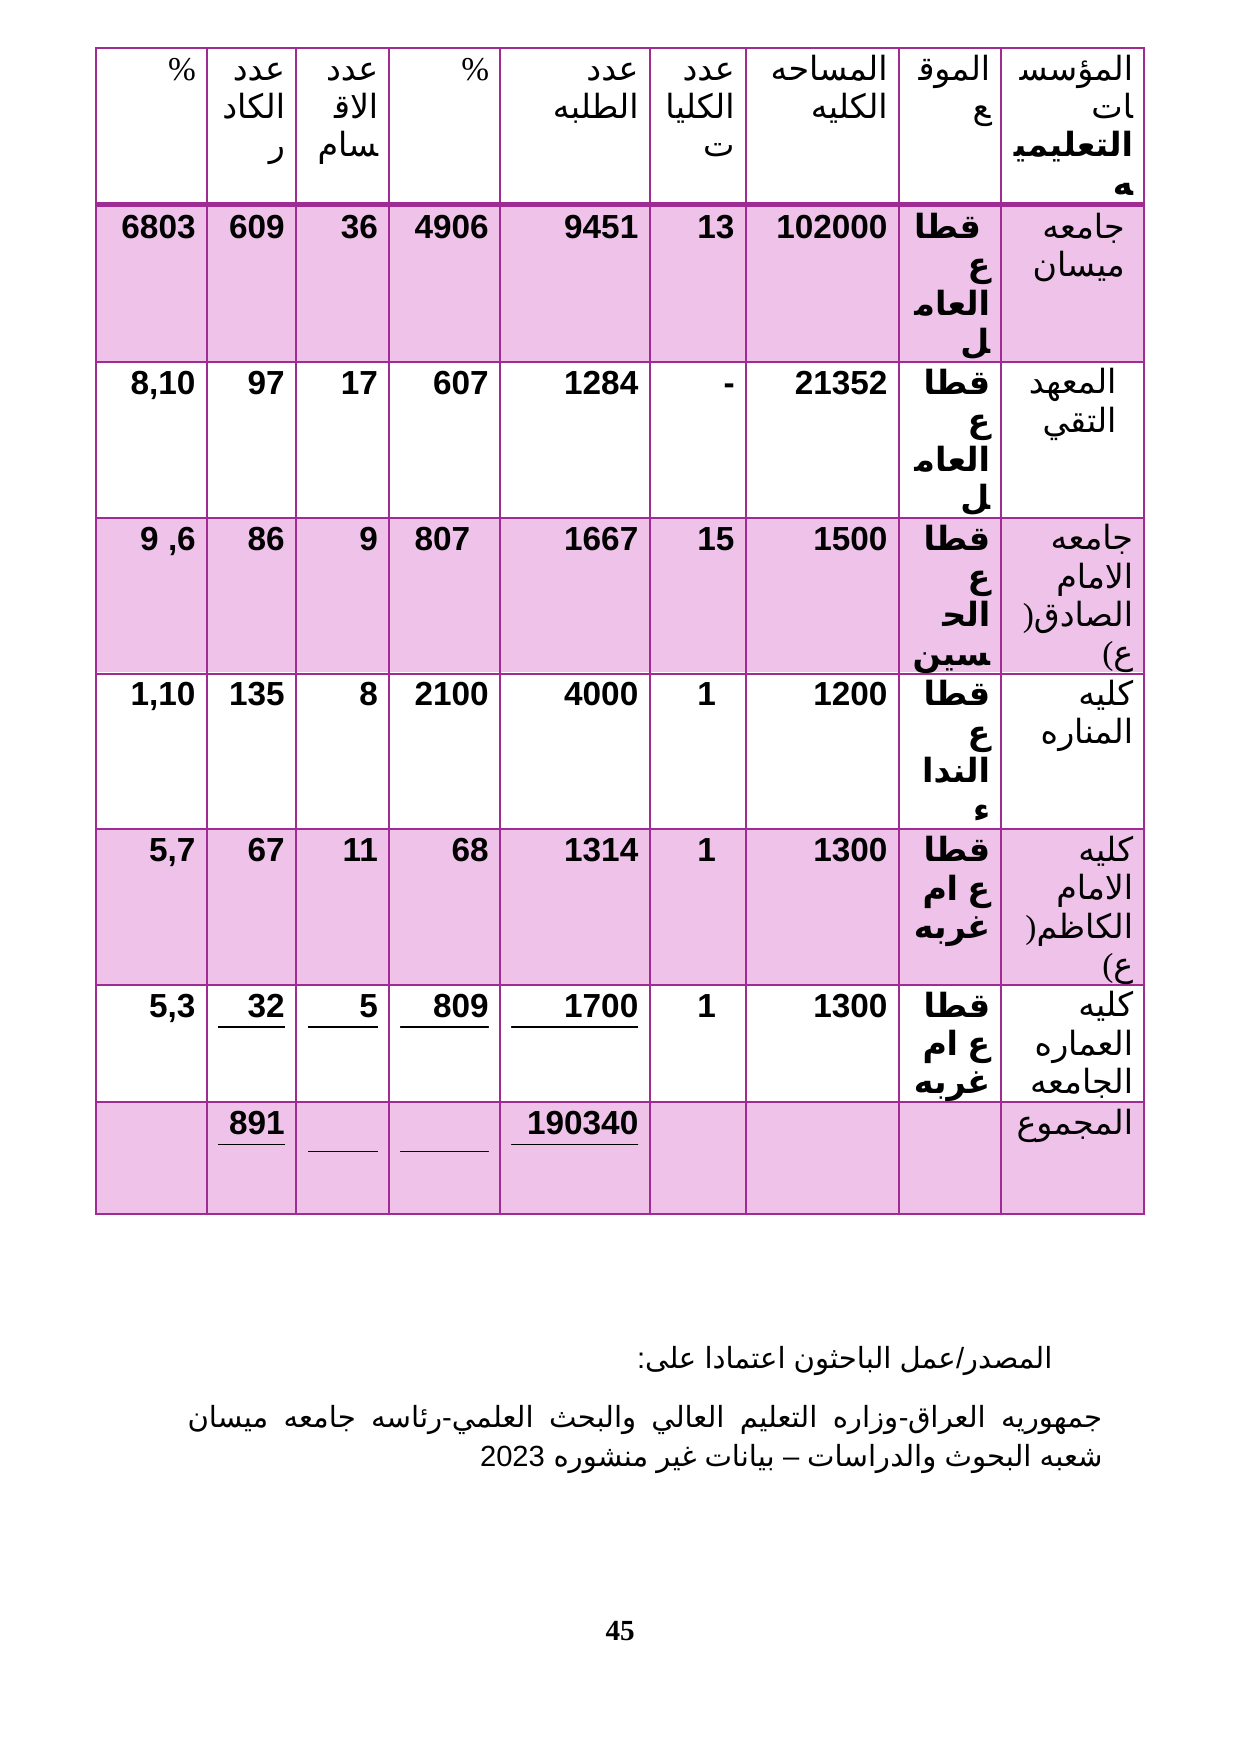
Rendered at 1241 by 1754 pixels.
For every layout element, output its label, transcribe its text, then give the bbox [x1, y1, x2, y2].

table_cell 5,3 [97, 986, 206, 1101]
table_cell 97 [208, 363, 295, 517]
table_cell جامعه ميسان [1002, 207, 1143, 361]
table_cell قطاع الحسين [900, 519, 1000, 672]
table_cell 21352 [747, 363, 898, 517]
table_cell 1 [651, 675, 745, 828]
table_cell المجموع [1002, 1103, 1143, 1213]
table_cell المعهد التقي [1002, 363, 1143, 517]
table_cell 807 [390, 519, 499, 672]
table_cell 4906 [390, 207, 499, 361]
table_cell 1700 [501, 986, 649, 1101]
text المصدر/عمل الباحثون اعتمادا على: [187, 1341, 1053, 1375]
table_cell 891 [208, 1103, 295, 1213]
table_cell 1 [651, 986, 745, 1101]
table_cell قطاع العامل [900, 207, 1000, 361]
table_cell [747, 1103, 898, 1213]
table_cell 809 [390, 986, 499, 1101]
table_cell 1,10 [97, 675, 206, 828]
table_cell 607 [390, 363, 499, 517]
table_cell 4000 [501, 675, 649, 828]
table_cell 609 [208, 207, 295, 361]
table_header عدد الكليات [651, 49, 745, 202]
table_cell 1300 [747, 986, 898, 1101]
table_cell [390, 1103, 499, 1213]
table_cell 15 [651, 519, 745, 672]
table_cell 32 [208, 986, 295, 1101]
text جمهوريه العراق-وزاره التعليم العالي والبحث العلمي-رئاسه جامعه ميسان شعبه البحوث والدراسات – بيانات غير منشوره 2023 [187, 1401, 1103, 1473]
table_cell قطاع ام غربه [900, 830, 1000, 984]
table_header % [97, 49, 206, 202]
table_cell [297, 1103, 388, 1213]
table_cell 5,7 [97, 830, 206, 984]
table_cell 1667 [501, 519, 649, 672]
table_cell [651, 1103, 745, 1213]
table_cell 8,10 [97, 363, 206, 517]
table_cell 8 [297, 675, 388, 828]
table_cell 6803 [97, 207, 206, 361]
table_cell 6, 9 [97, 519, 206, 672]
table_cell 102000 [747, 207, 898, 361]
table_cell قطاع العامل [900, 363, 1000, 517]
table_cell 1314 [501, 830, 649, 984]
table_header المساحه الكليه [747, 49, 898, 202]
table_cell قطاع النداء [900, 675, 1000, 828]
table_cell 36 [297, 207, 388, 361]
table_cell 1300 [747, 830, 898, 984]
table_header % [390, 49, 499, 202]
table_cell 9 [297, 519, 388, 672]
table_cell 2100 [390, 675, 499, 828]
table_cell [97, 1103, 206, 1213]
table_header عدد الطلبه [501, 49, 649, 202]
table_header عدد الاقسام [297, 49, 388, 202]
table_cell كليه الامام الكاظم(ع) [1002, 830, 1143, 984]
table_cell كليه العماره الجامعه [1002, 986, 1143, 1101]
table_cell 1500 [747, 519, 898, 672]
table_cell 190340 [501, 1103, 649, 1213]
table_cell 1284 [501, 363, 649, 517]
table_cell - [651, 363, 745, 517]
table_header المؤسسات التعليميه [1002, 49, 1143, 202]
table_cell 68 [390, 830, 499, 984]
table_cell 67 [208, 830, 295, 984]
table_header الموقع [900, 49, 1000, 202]
table_cell 13 [651, 207, 745, 361]
table_cell 1 [651, 830, 745, 984]
table_cell 17 [297, 363, 388, 517]
table_cell كليه المناره [1002, 675, 1143, 828]
table_cell 86 [208, 519, 295, 672]
table_cell 9451 [501, 207, 649, 361]
table_cell [900, 1103, 1000, 1213]
table_header عدد الكادر [208, 49, 295, 202]
table_cell 1200 [747, 675, 898, 828]
table_cell قطاع ام غربه [900, 986, 1000, 1101]
table_cell 5 [297, 986, 388, 1101]
table_cell جامعه الامام الصادق(ع) [1002, 519, 1143, 672]
table_cell 11 [297, 830, 388, 984]
table_cell 135 [208, 675, 295, 828]
